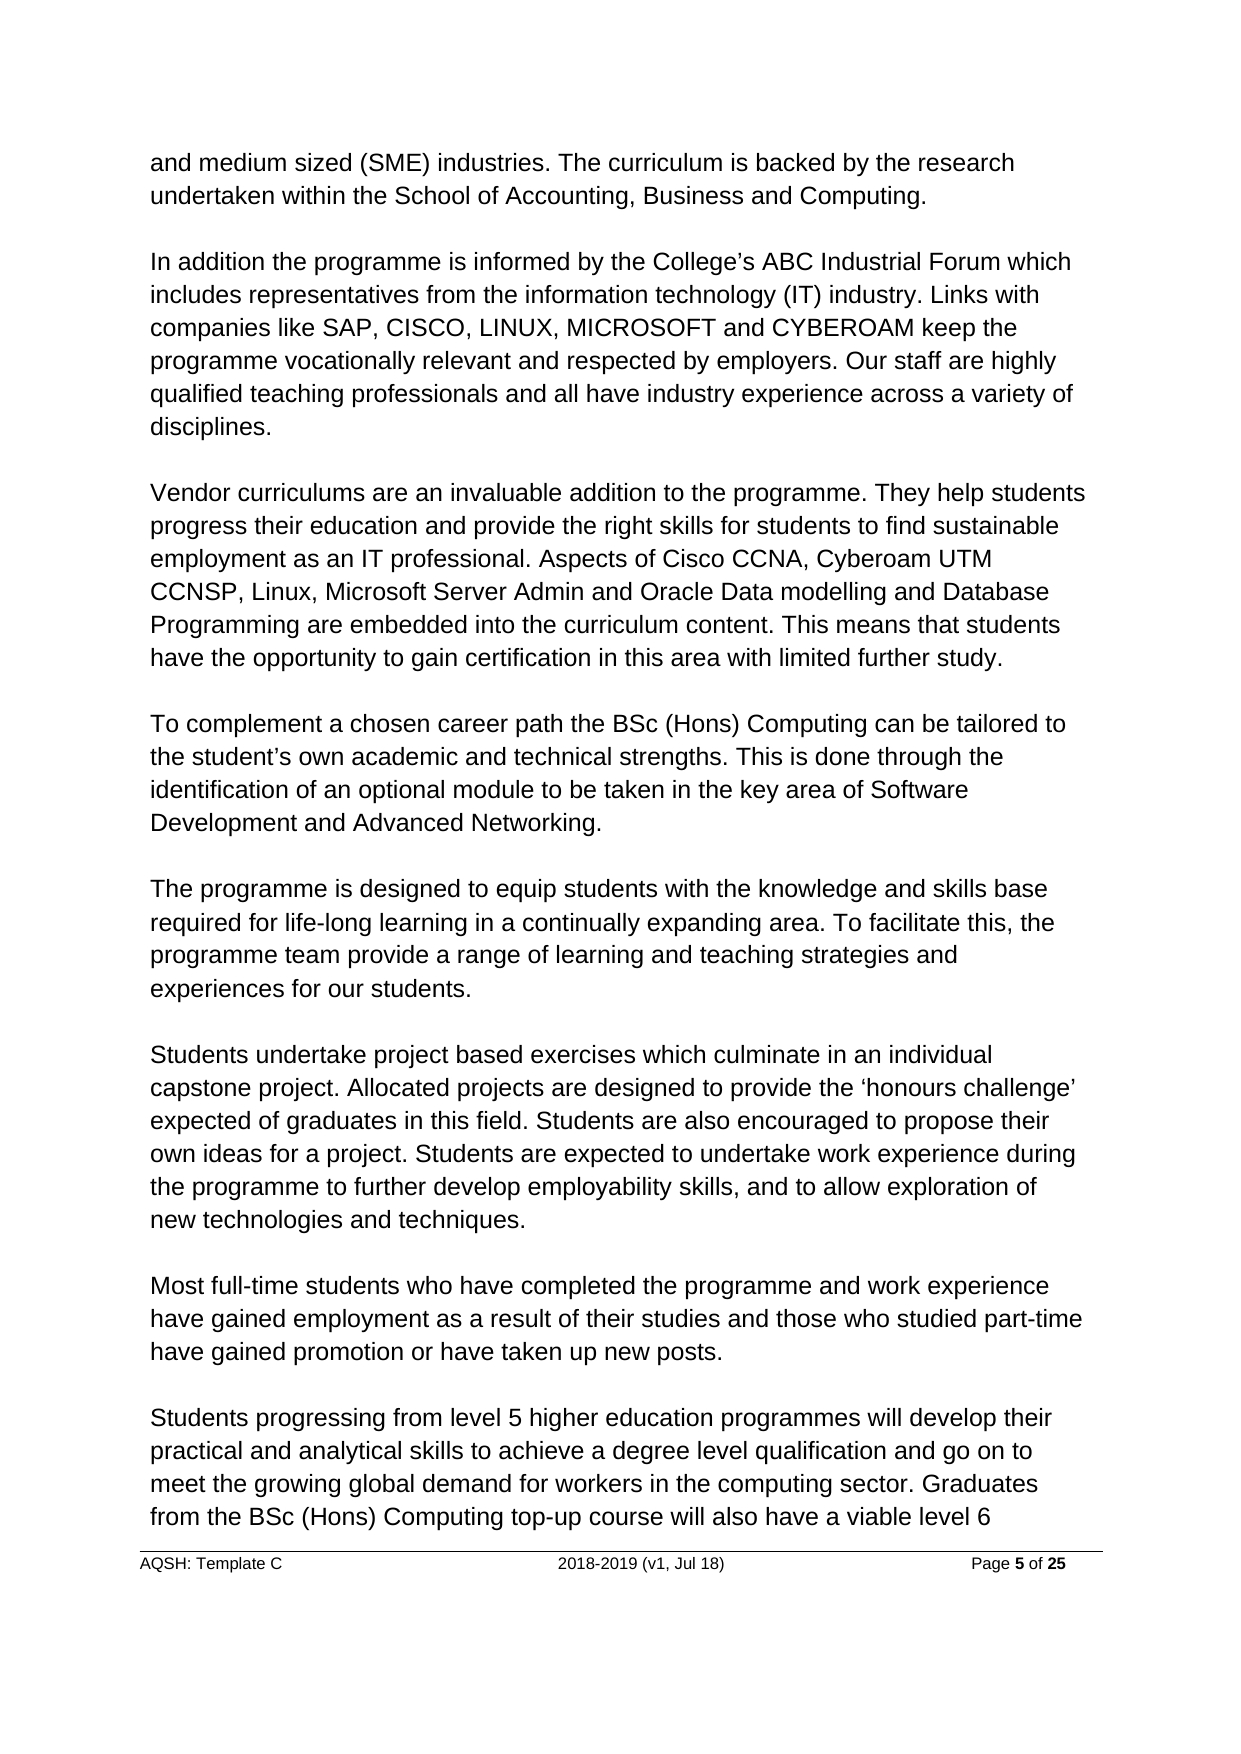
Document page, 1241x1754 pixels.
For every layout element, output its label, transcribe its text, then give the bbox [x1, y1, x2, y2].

text The programme is designed to equip students with the knowledge and skills base required for life-long learning in a continually expanding area. To facilitate this, the programme team provide a range of learning and teaching strategies and experiences for our students. [150, 874, 1058, 1002]
text To complement a chosen career path the BSc (Hons) Computing can be tailored to the student’s own academic and technical strengths. This is done through the identification of an optional module to be taken in the key area of Software Development and Advanced Networking. [150, 709, 1069, 837]
text In addition the programme is informed by the College’s ABC Industrial Forum which includes representatives from the information technology (IT) industry. Links with companies like SAP, CISCO, LINUX, MICROSOFT and CYBEROAM keep the programme vocationally relevant and respected by employers. Our staff are highly qualified teaching professionals and all have industry experience across a variety of disciplines. [150, 247, 1076, 441]
text Vendor curriculums are an invaluable addition to the programme. They help students progress their education and provide the right skills for students to find sustainable employment as an IT professional. Aspects of Cisco CCNA, Cyberoam UTM CCNSP, Linux, Microsoft Server Admin and Oracle Data modelling and Database Programming are embedded into the curriculum content. This means that students have the opportunity to gain certification in this area with limited further study. [150, 478, 1087, 672]
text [150, 1403, 1055, 1531]
text Most full-time students who have completed the programme and work experience have gained employment as a result of their studies and those who studied part-time have gained promotion or have taken up new posts. [150, 1271, 1086, 1366]
text Students undertake project based exercises which culminate in an individual capstone project. Allocated projects are designed to provide the ‘honours challenge’ expected of graduates in this field. Students are also encouraged to propose their own ideas for a project. Students are expected to undertake work experience during the programme to further develop employability skills, and to allow exploration of new technologies and techniques. [150, 1039, 1079, 1233]
text and medium sized (SME) industries. The curriculum is backed by the research undertaken within the School of Accounting, Business and Computing. [150, 148, 1017, 209]
